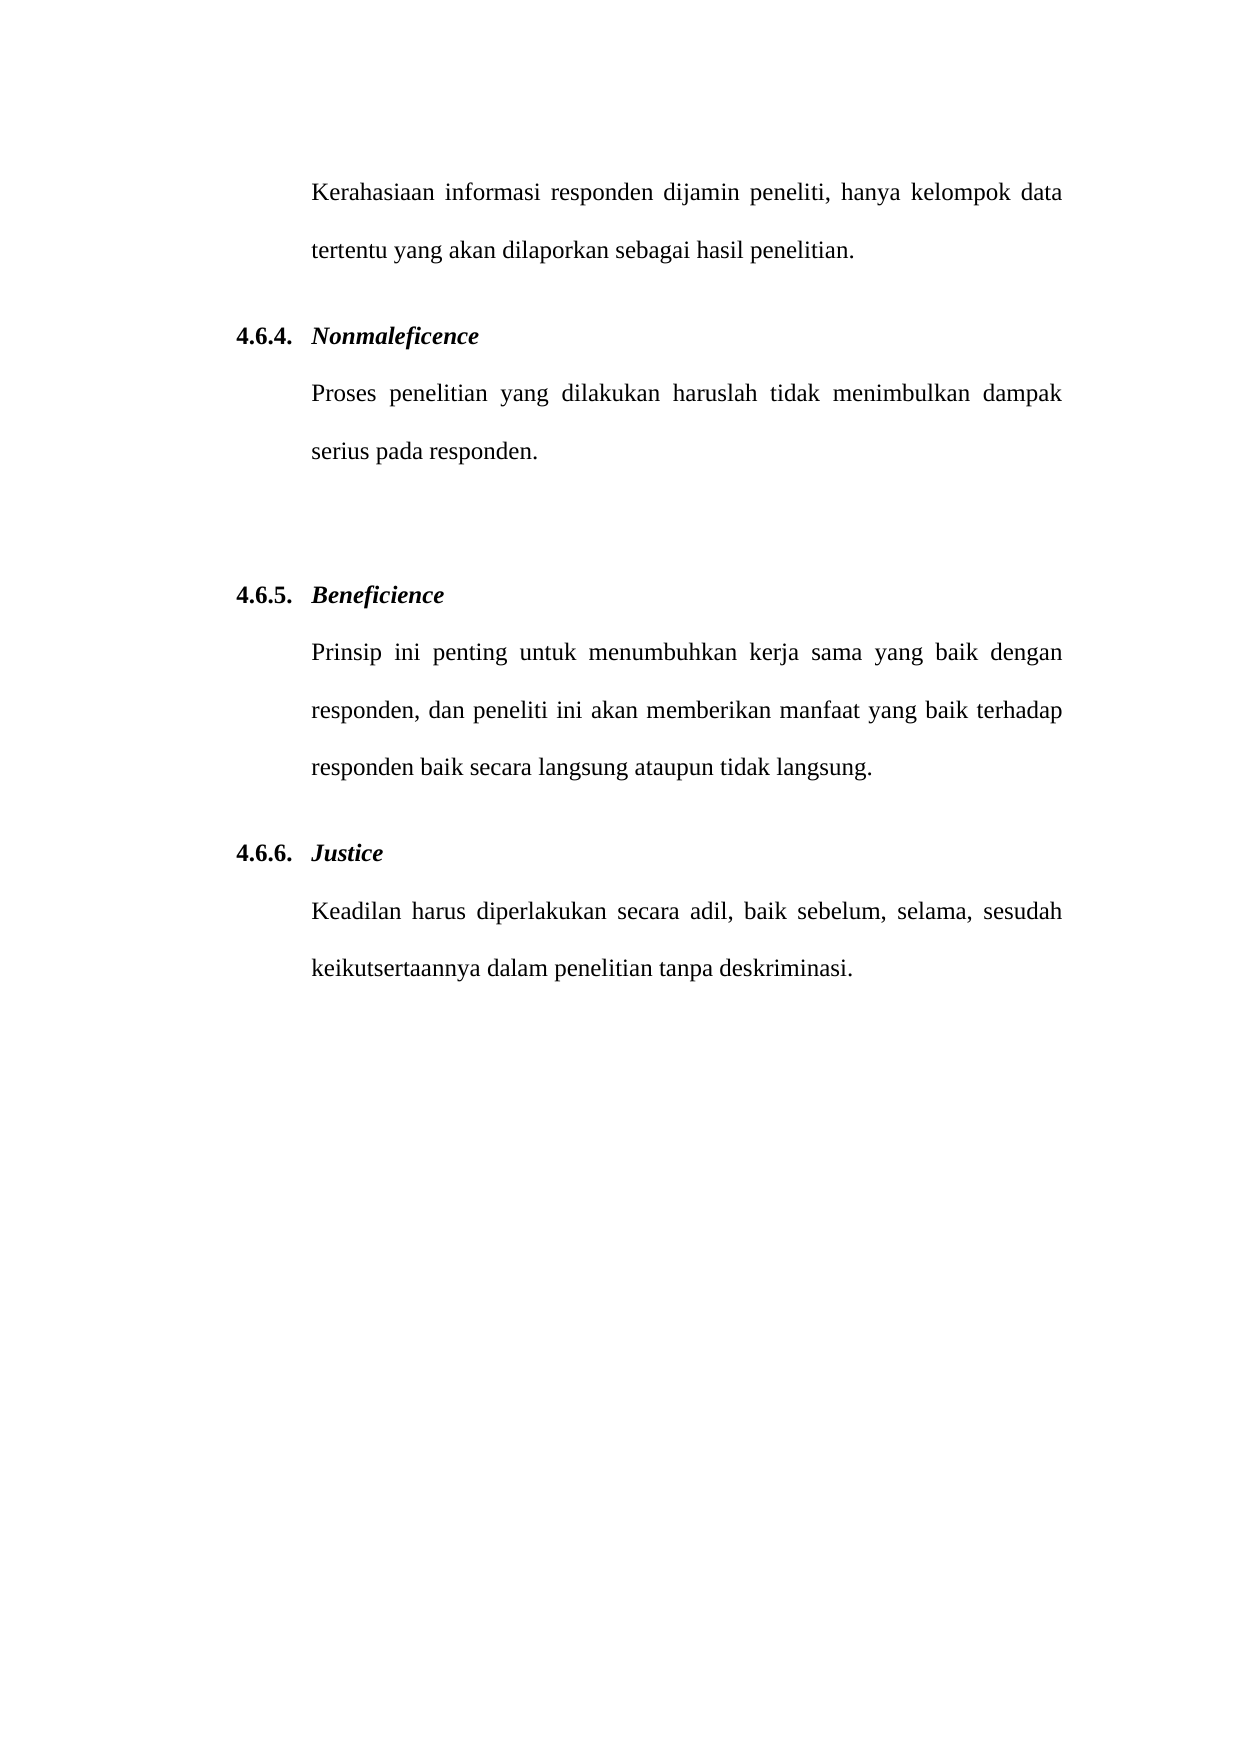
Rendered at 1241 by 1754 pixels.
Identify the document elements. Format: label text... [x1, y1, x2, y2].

list Kerahasiaan informasi responden dijamin peneliti, hanya kelompok data tertentu yang akan dilaporkan sebagai hasil penelitian. [311, 177, 1063, 263]
list Proses penelitian yang dilakukan haruslah tidak menimbulkan dampak serius pada responden. [311, 378, 1063, 465]
list Justice [236, 838, 1063, 867]
list Nonmaleficence [236, 321, 1063, 350]
list Keadilan harus diperlakukan secara adil, baik sebelum, selama, sesudah keikutsertaannya dalam penelitian tanpa deskriminasi. [311, 896, 1063, 982]
list Beneficience [236, 580, 1063, 608]
list Prinsip ini penting untuk menumbuhkan kerja sama yang baik dengan responden, dan peneliti ini akan memberikan manfaat yang baik terhadap responden baik secara langsung ataupun tidak langsung. [311, 637, 1063, 781]
